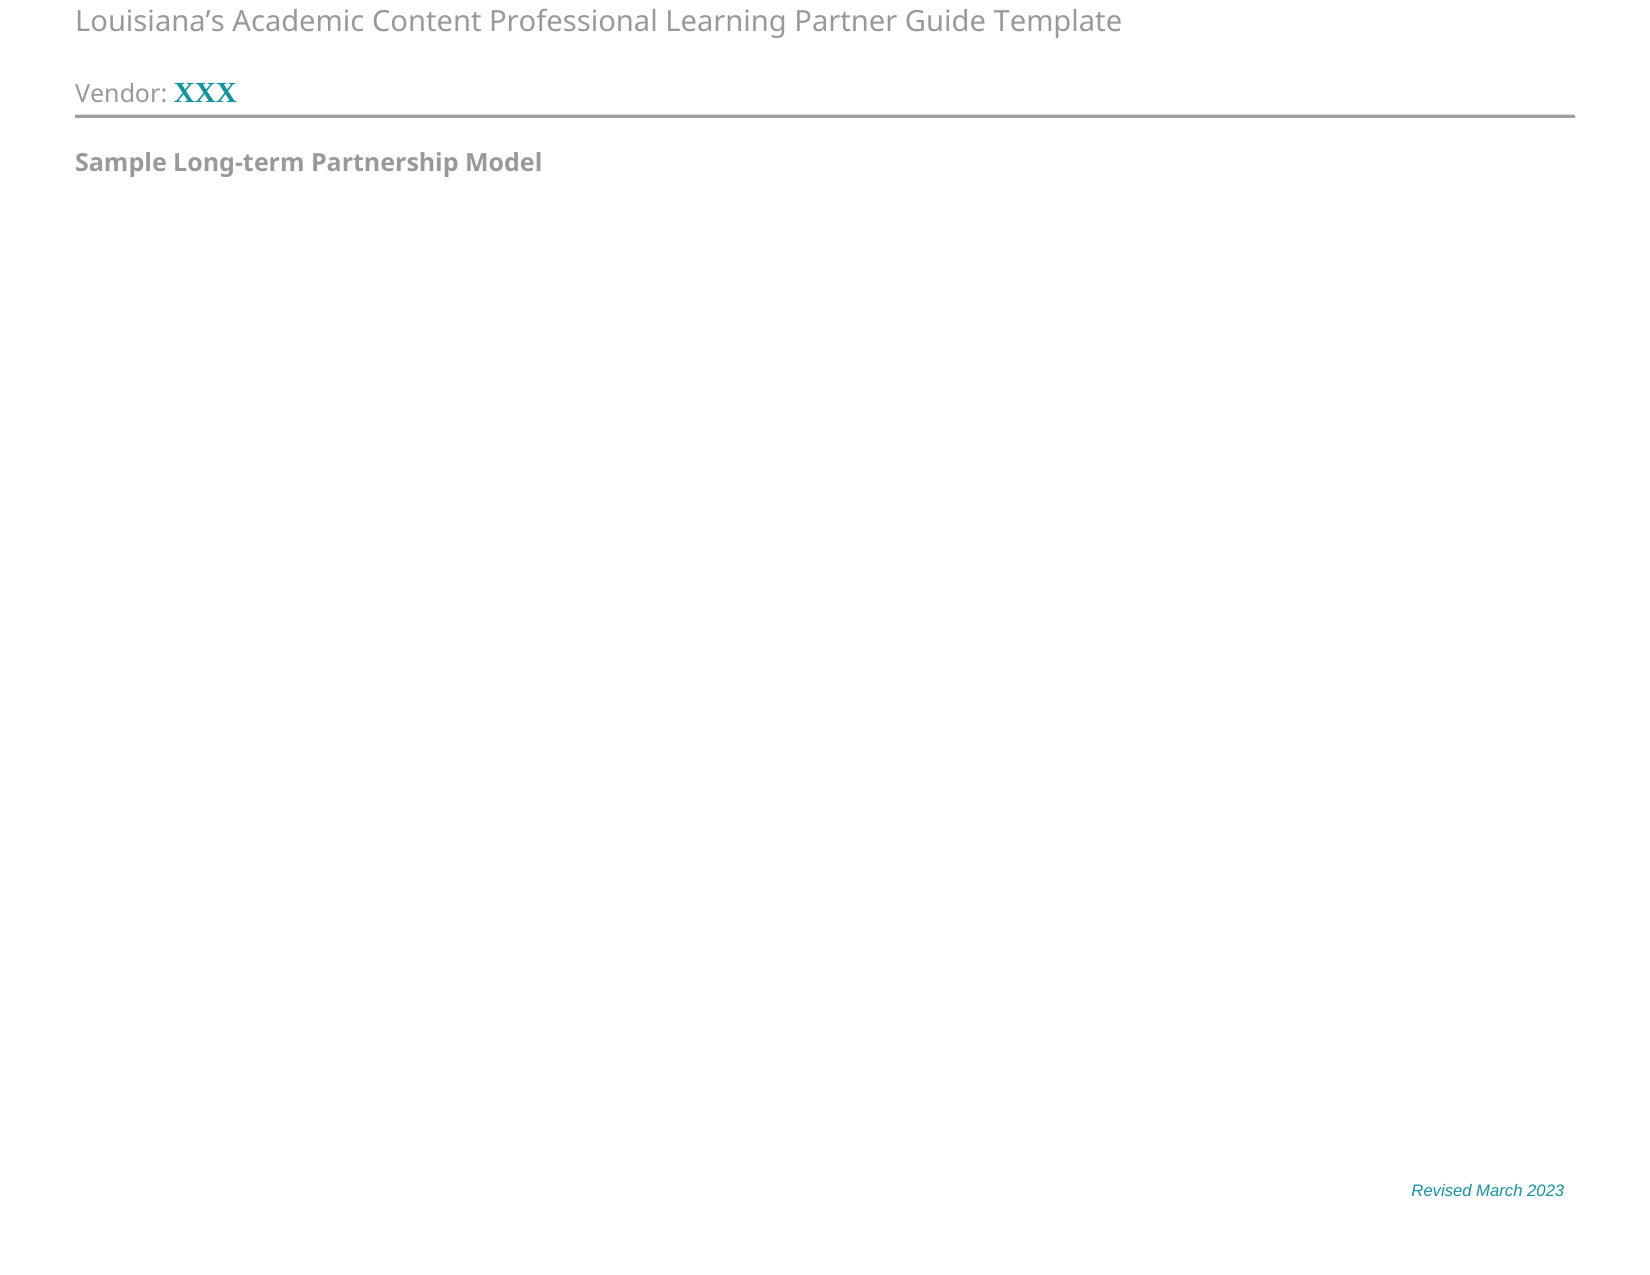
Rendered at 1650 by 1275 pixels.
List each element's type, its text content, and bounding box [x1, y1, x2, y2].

text Sample Long-term Partnership Model [75, 145, 1575, 179]
text Vendor: XXX [75, 75, 1575, 109]
